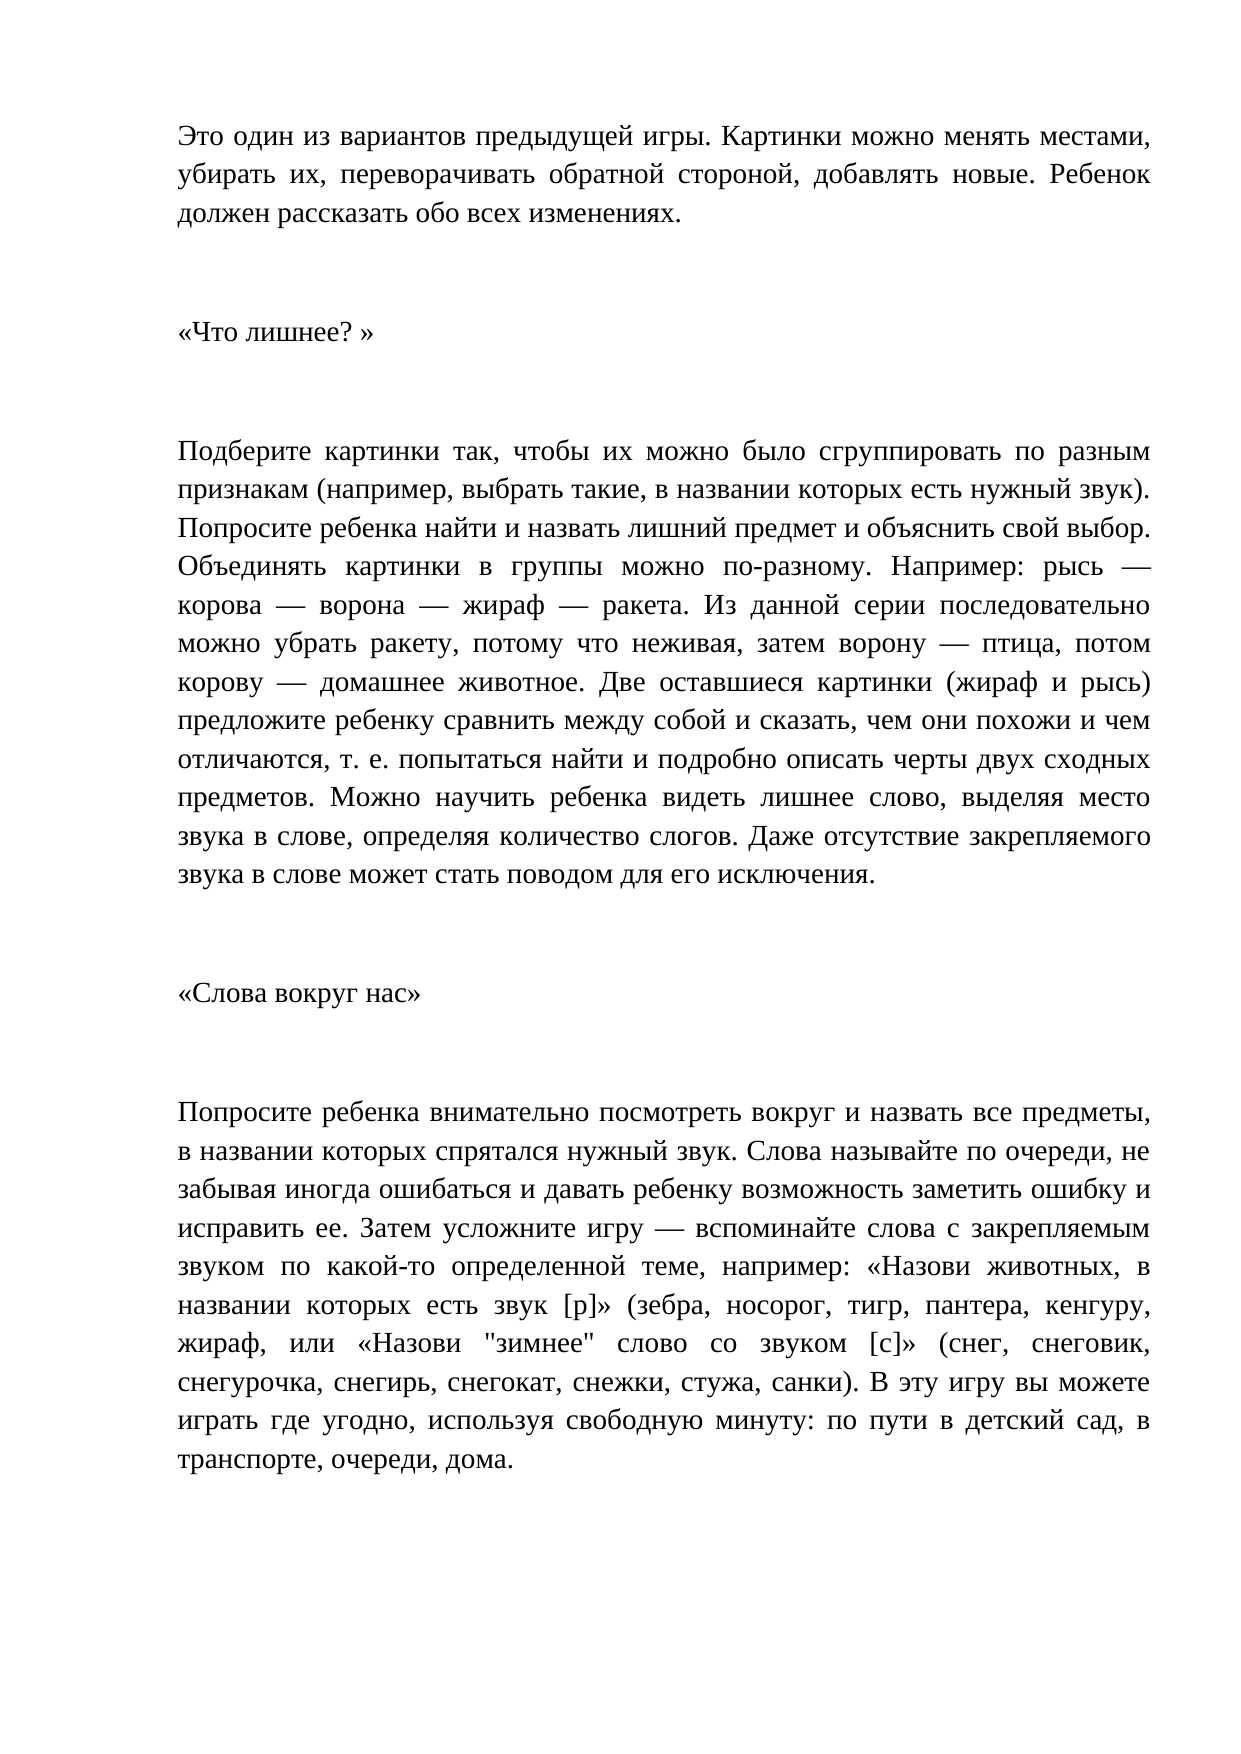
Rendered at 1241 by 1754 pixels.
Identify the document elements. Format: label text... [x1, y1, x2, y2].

text «Что лишнее? » [177, 314, 1152, 347]
text Подберите картинки так, чтобы их можно было сгруппировать по разным признакам (например, выбрать такие, в названии которых есть нужный звук). Попросите ребенка найти и назвать лишний предмет и объяснить свой выбор. Объединять картинки в группы можно по-разному. Например: рысь — корова — ворона — жираф — ракета. Из данной серии последовательно можно убрать ракету, потому что неживая, затем ворону — птица, потом корову — домашнее животное. Две оставшиеся картинки (жираф и рысь) предложите ребенку сравнить между собой и сказать, чем они похожи и чем отличаются, т. е. попытаться найти и подробно описать черты двух сходных предметов. Можно научить ребенка видеть лишнее слово, выделяя место звука в слове, определяя количество слогов. Даже отсутствие закрепляемого звука в слове может стать поводом для его исключения. [177, 433, 1152, 890]
text «Слова вокруг нас» [177, 975, 1152, 1009]
text Попросите ребенка внимательно посмотреть вокруг и назвать все предметы, в названии которых спрятался нужный звук. Слова называйте по очереди, не забывая иногда ошибаться и давать ребенку возможность заметить ошибку и исправить ее. Затем усложните игру — вспоминайте слова с закрепляемым звуком по какой-то определенной теме, например: «Назови животных, в названии которых есть звук [р]» (зебра, носорог, тигр, пантера, кенгуру, жираф, или «Назови "зимнее" слово со звуком [с]» (снег, снеговик, снегурочка, снегирь, снегокат, снежки, стужа, санки). В эту игру вы можете играть где угодно, используя свободную минуту: по пути в детский сад, в транспорте, очереди, дома. [177, 1094, 1152, 1474]
text Это один из вариантов предыдущей игры. Картинки можно менять местами, убирать их, переворачивать обратной стороной, добавлять новые. Ребенок должен рассказать обо всех изменениях. [177, 118, 1152, 229]
